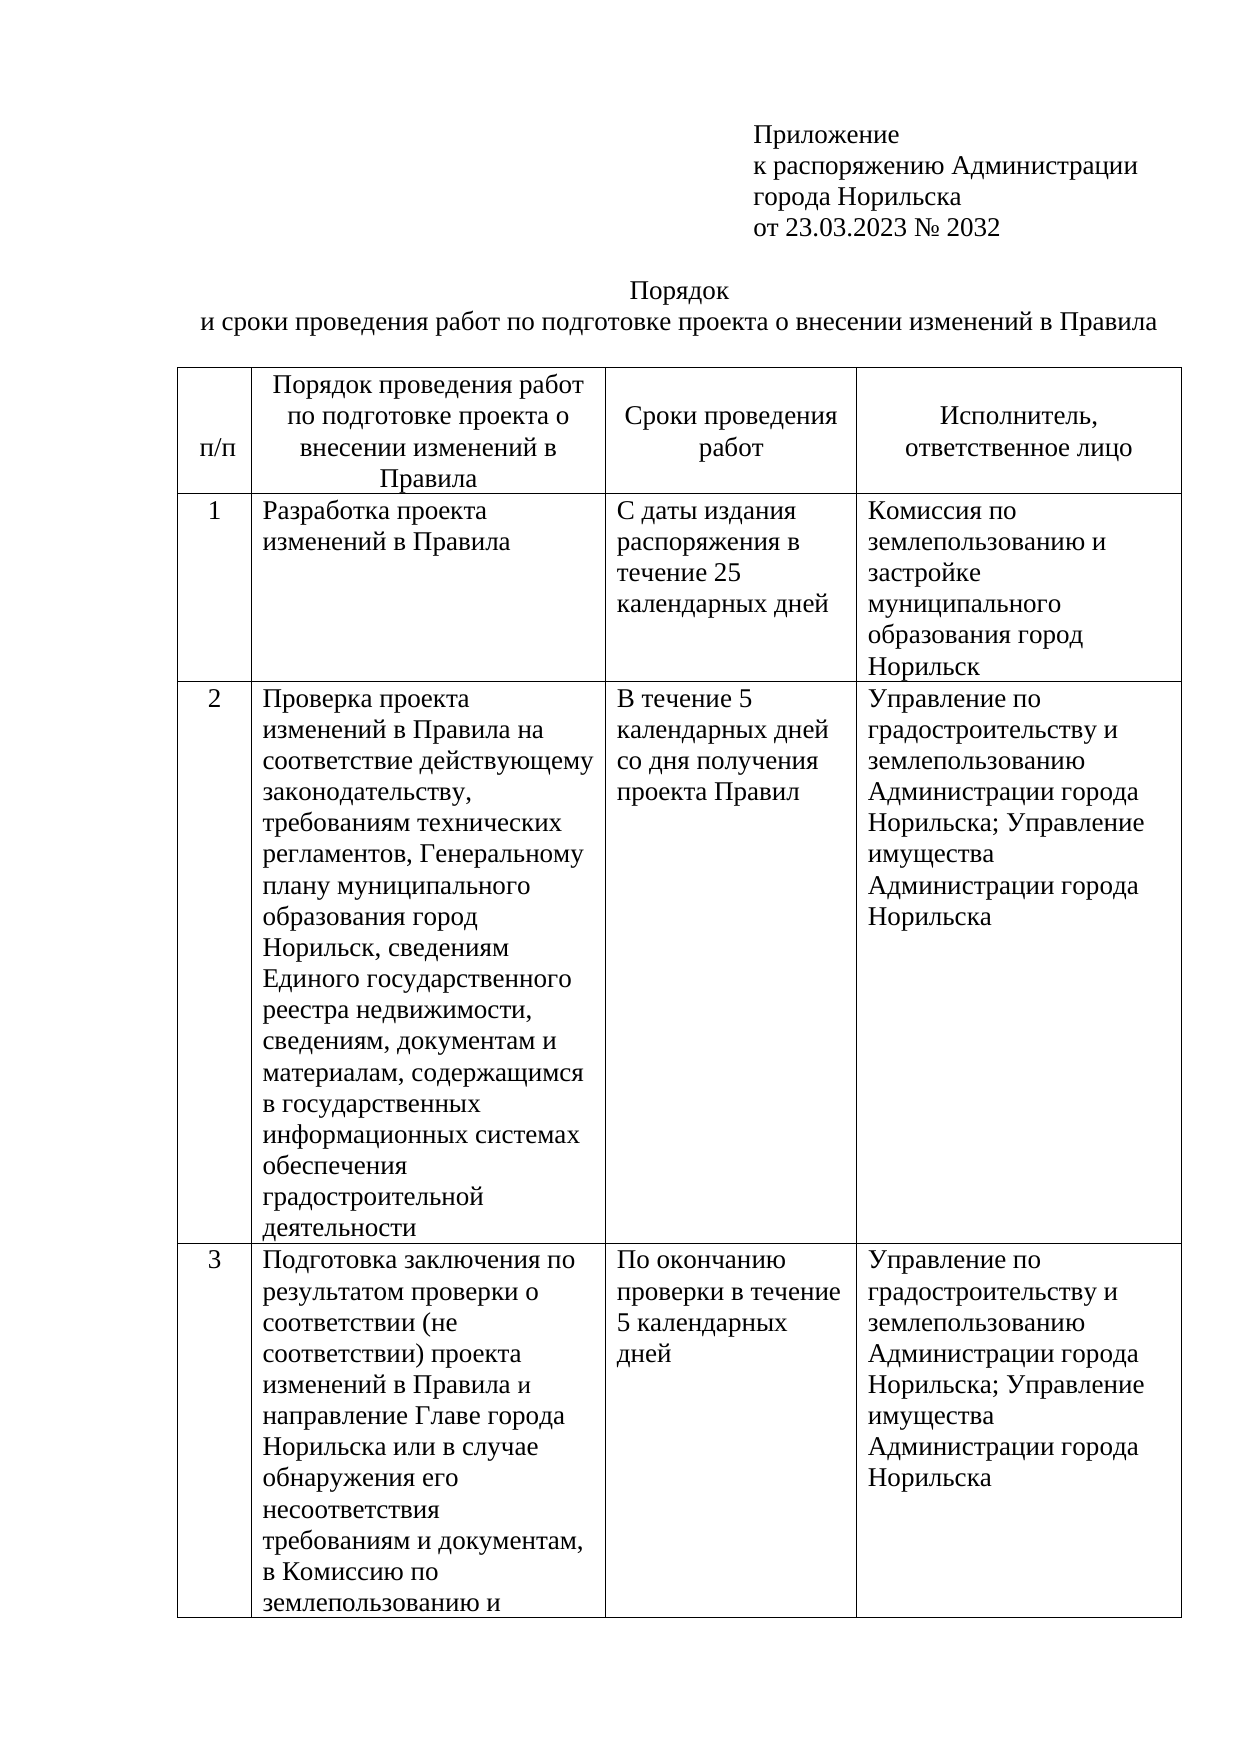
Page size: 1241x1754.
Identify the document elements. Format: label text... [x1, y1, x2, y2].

table_cell 3 [178, 1244, 251, 1617]
table_cell Разработка проекта изменений в Правила [252, 494, 605, 681]
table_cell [857, 1244, 1181, 1617]
table_header Сроки проведения работ [606, 368, 856, 493]
table_header Порядок проведения работ по подготовке проекта о внесении изменений в Правила [252, 368, 605, 493]
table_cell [606, 1244, 856, 1617]
text Порядок [177, 274, 1181, 305]
text к распоряжению Администрации города Норильска от 23.03.2023 № 2032 [753, 149, 1181, 243]
table_cell Комиссия по землепользованию и застройке муниципального образования город Норильск [857, 494, 1181, 681]
table_header п/п [178, 368, 251, 493]
table_cell Управление по градостроительству и землепользованию Администрации города Норильска; Управление имущества Администрации города Норильска [857, 682, 1181, 1242]
table_cell 2 [178, 682, 251, 1242]
table_cell В течение 5 календарных дней со дня получения проекта Правил [606, 682, 856, 1242]
table_header Исполнитель, ответственное лицо [857, 368, 1181, 493]
table_cell 1 [178, 494, 251, 681]
text и сроки проведения работ по подготовке проекта о внесении изменений в Правила [177, 305, 1181, 336]
table_cell Проверка проекта изменений в Правила на соответствие действующему законодательству, требованиям технических регламентов, Генеральному плану муниципального образования город Норильск, сведениям Единого государственного реестра недвижимости, сведениям, документам и материалам, содержащимся в государственных информационных системах обеспечения градостроительной деятельности [252, 682, 605, 1242]
table_cell С даты издания распоряжения в течение 25 календарных дней [606, 494, 856, 681]
text Приложение [753, 118, 1240, 149]
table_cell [252, 1244, 605, 1617]
